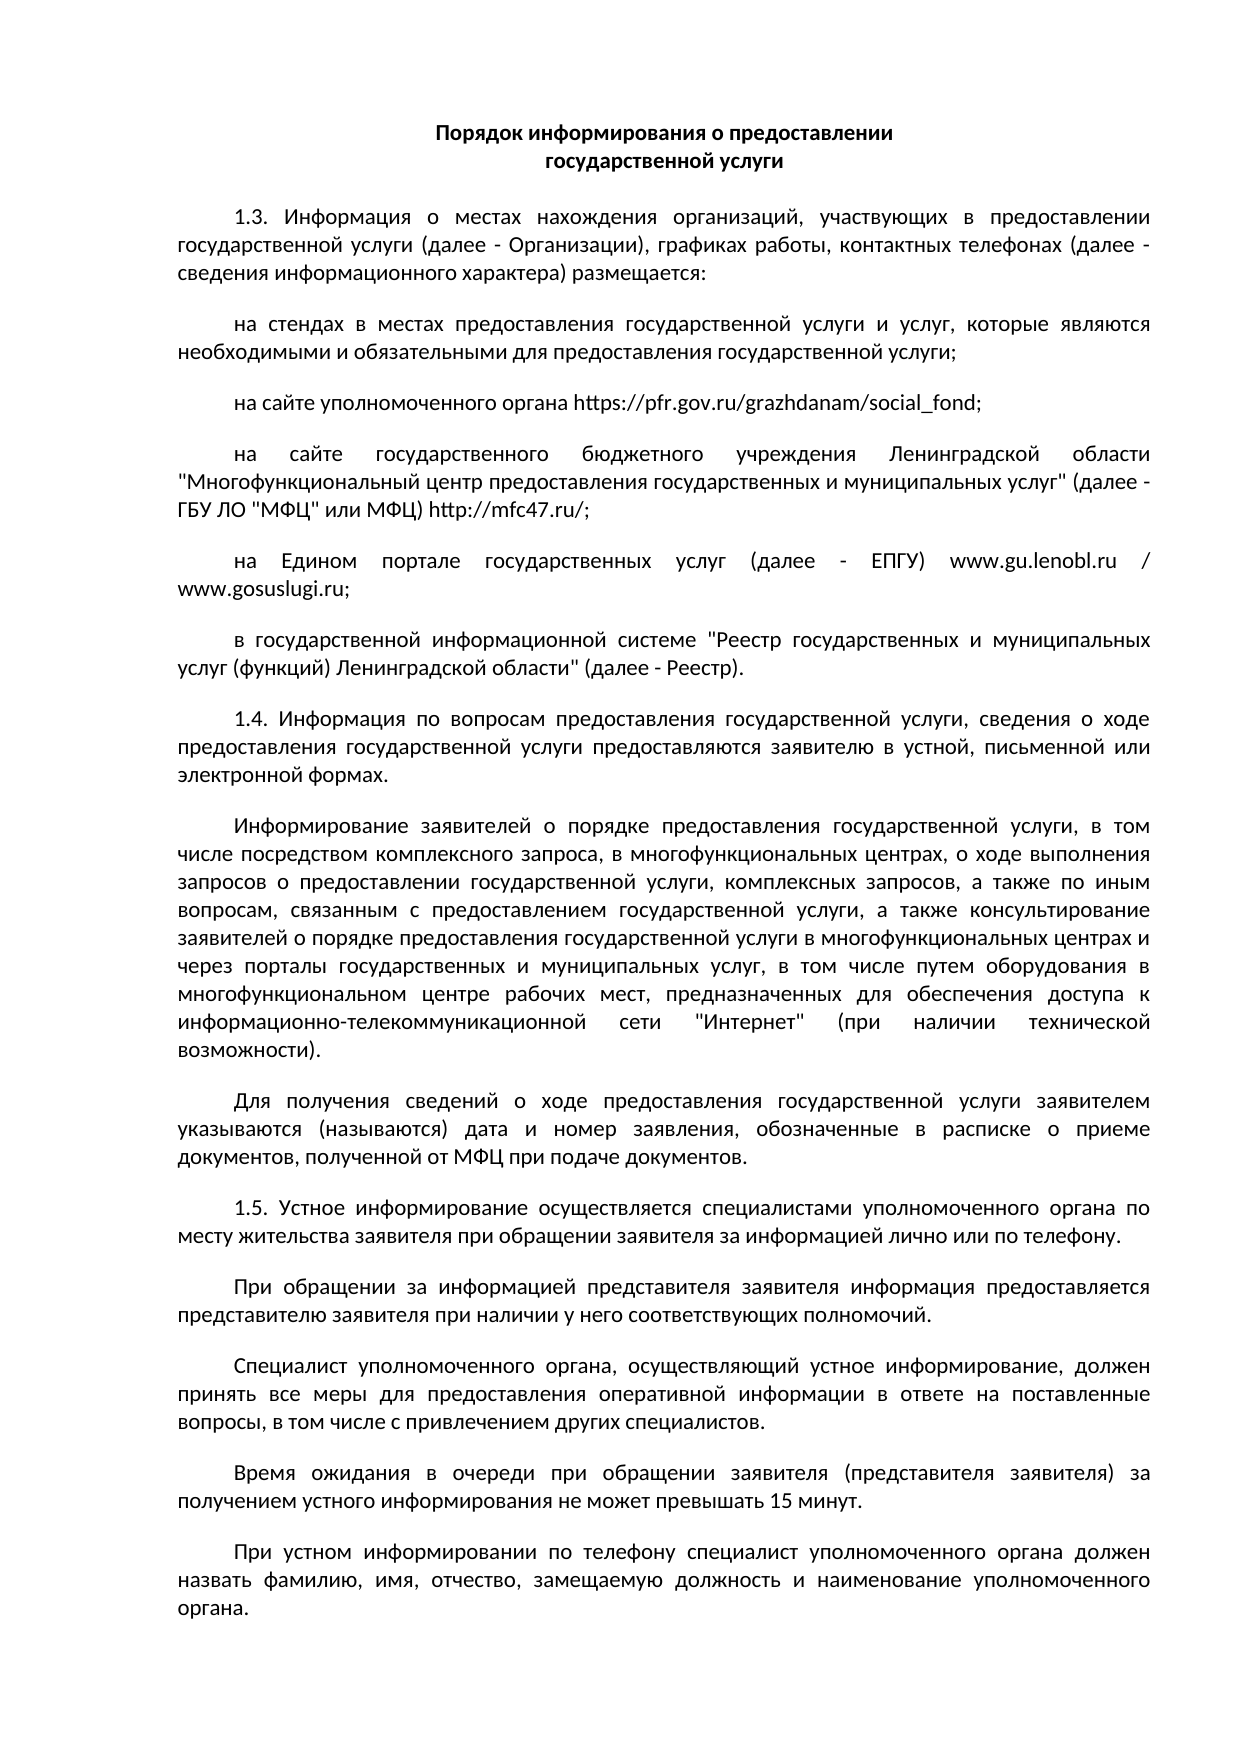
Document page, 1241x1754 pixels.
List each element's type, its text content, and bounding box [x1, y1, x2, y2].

text 1.4. Информация по вопросам предоставления государственной услуги, сведения о ходе предоставления государственной услуги предоставляются заявителю в устной, письменной или электронной формах. [177, 704, 1152, 788]
text на сайте уполномоченного органа https://pfr.gov.ru/grazhdanam/social_fond; [177, 388, 1152, 416]
text Время ожидания в очереди при обращении заявителя (представителя заявителя) за получением устного информирования не может превышать 15 минут. [177, 1458, 1152, 1514]
text 1.5. Устное информирование осуществляется специалистами уполномоченного органа по месту жительства заявителя при обращении заявителя за информацией лично или по телефону. [177, 1193, 1152, 1249]
title Порядок информирования о предоставлении [177, 118, 1152, 146]
text на Едином портале государственных услуг (далее - ЕПГУ) www.gu.lenobl.ru / www.gosuslugi.ru; [177, 546, 1152, 602]
text на стендах в местах предоставления государственной услуги и услуг, которые являются необходимыми и обязательными для предоставления государственной услуги; [177, 309, 1152, 365]
text При обращении за информацией представителя заявителя информация предоставляется представителю заявителя при наличии у него соответствующих полномочий. [177, 1272, 1152, 1328]
text Специалист уполномоченного органа, осуществляющий устное информирование, должен принять все меры для предоставления оперативной информации в ответе на поставленные вопросы, в том числе с привлечением других специалистов. [177, 1351, 1152, 1435]
text 1.3. Информация о местах нахождения организаций, участвующих в предоставлении государственной услуги (далее - Организации), графиках работы, контактных телефонах (далее - сведения информационного характера) размещается: [177, 202, 1152, 286]
text на сайте государственного бюджетного учреждения Ленинградской области "Многофункциональный центр предоставления государственных и муниципальных услуг" (далее - ГБУ ЛО "МФЦ" или МФЦ) http://mfc47.ru/; [177, 439, 1152, 523]
text При устном информировании по телефону специалист уполномоченного органа должен назвать фамилию, имя, отчество, замещаемую должность и наименование уполномоченного органа. [177, 1537, 1152, 1621]
title государственной услуги [177, 146, 1152, 174]
text Для получения сведений о ходе предоставления государственной услуги заявителем указываются (называются) дата и номер заявления, обозначенные в расписке о приеме документов, полученной от МФЦ при подаче документов. [177, 1086, 1152, 1170]
text Информирование заявителей о порядке предоставления государственной услуги, в том числе посредством комплексного запроса, в многофункциональных центрах, о ходе выполнения запросов о предоставлении государственной услуги, комплексных запросов, а также по иным вопросам, связанным с предоставлением государственной услуги, а также консультирование заявителей о порядке предоставления государственной услуги в многофункциональных центрах и через порталы государственных и муниципальных услуг, в том числе путем оборудования в многофункциональном центре рабочих мест, предназначенных для обеспечения доступа к информационно-телекоммуникационной сети "Интернет" (при наличии технической возможности). [177, 811, 1152, 1063]
text в государственной информационной системе "Реестр государственных и муниципальных услуг (функций) Ленинградской области" (далее - Реестр). [177, 625, 1152, 681]
